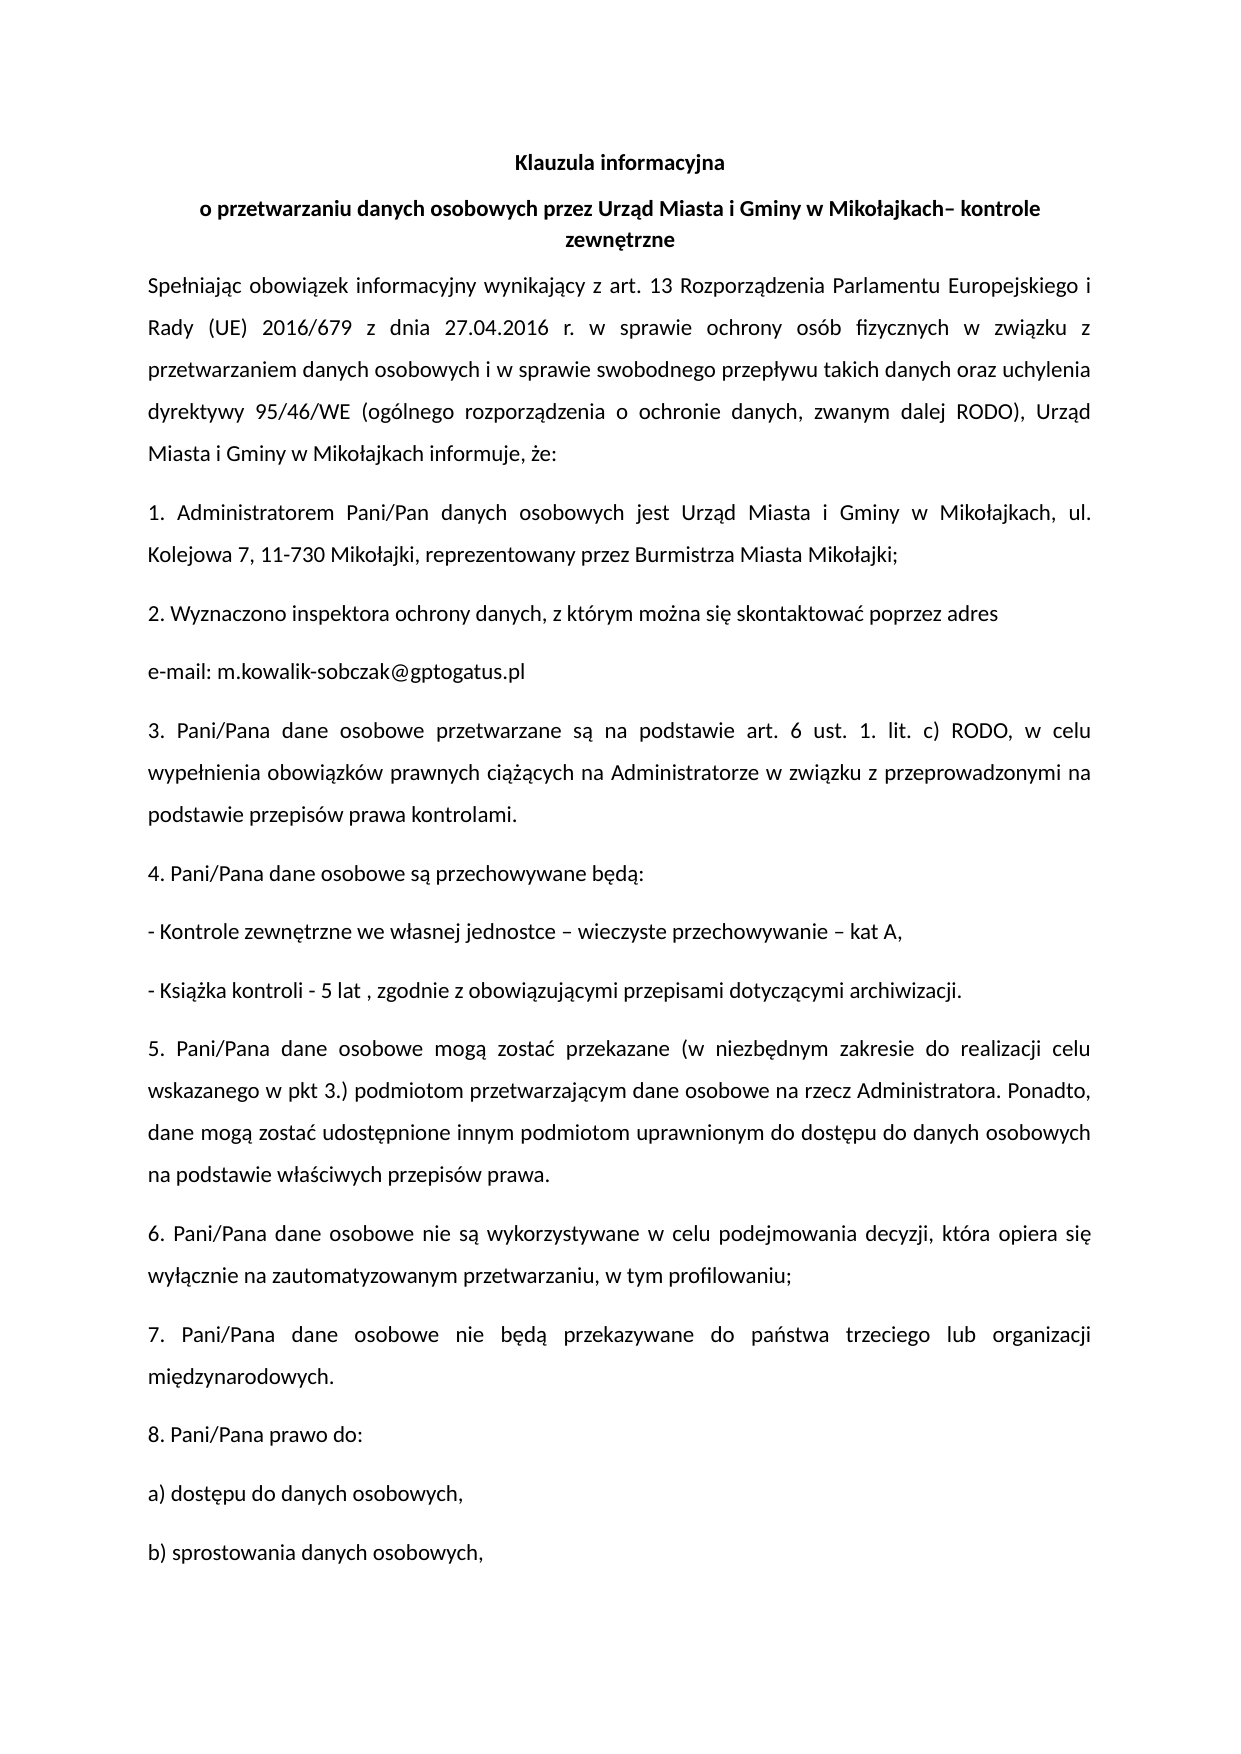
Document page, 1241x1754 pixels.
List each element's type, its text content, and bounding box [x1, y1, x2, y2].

text 3. Pani/Pana dane osobowe przetwarzane są na podstawie art. 6 ust. 1. lit. c) RODO, w celu wypełnienia obowiązków prawnych ciążących na Administratorze w związku z przeprowadzonymi na podstawie przepisów prawa kontrolami. [148, 716, 1093, 828]
text 1. Administratorem Pani/Pan danych osobowych jest Urząd Miasta i Gminy w Mikołajkach, ul. Kolejowa 7, 11-730 Mikołajki, reprezentowany przez Burmistrza Miasta Mikołajki; [148, 498, 1093, 568]
text 4. Pani/Pana dane osobowe są przechowywane będą: [148, 859, 1093, 887]
text 2. Wyznaczono inspektora ochrony danych, z którym można się skontaktować poprzez adres [148, 599, 1093, 627]
text 6. Pani/Pana dane osobowe nie są wykorzystywane w celu podejmowania decyzji, która opiera się wyłącznie na zautomatyzowanym przetwarzaniu, w tym profilowaniu; [148, 1219, 1093, 1289]
text Klauzula informacyjna [148, 148, 1093, 176]
text 8. Pani/Pana prawo do: [148, 1420, 1093, 1448]
text Spełniając obowiązek informacyjny wynikający z art. 13 Rozporządzenia Parlamentu Europejskiego i Rady (UE) 2016/679 z dnia 27.04.2016 r. w sprawie ochrony osób fizycznych w związku z przetwarzaniem danych osobowych i w sprawie swobodnego przepływu takich danych oraz uchylenia dyrektywy 95/46/WE (ogólnego rozporządzenia o ochronie danych, zwanym dalej RODO), Urząd Miasta i Gminy w Mikołajkach informuje, że: [148, 272, 1093, 467]
text 7. Pani/Pana dane osobowe nie będą przekazywane do państwa trzeciego lub organizacji międzynarodowych. [148, 1320, 1093, 1390]
text a) dostępu do danych osobowych, [148, 1479, 1093, 1507]
text - Kontrole zewnętrzne we własnej jednostce – wieczyste przechowywanie – kat A, [148, 917, 1093, 945]
text e-mail: m.kowalik-sobczak@gptogatus.pl [148, 657, 1093, 685]
text 5. Pani/Pana dane osobowe mogą zostać przekazane (w niezbędnym zakresie do realizacji celu wskazanego w pkt 3.) podmiotom przetwarzającym dane osobowe na rzecz Administratora. Ponadto, dane mogą zostać udostępnione innym podmiotom uprawnionym do dostępu do danych osobowych na podstawie właściwych przepisów prawa. [148, 1034, 1093, 1188]
text b) sprostowania danych osobowych, [148, 1538, 1093, 1566]
text - Książka kontroli - 5 lat , zgodnie z obowiązującymi przepisami dotyczącymi archiwizacji. [148, 976, 1093, 1004]
text o przetwarzaniu danych osobowych przez Urząd Miasta i Gminy w Mikołajkach– kontrole zewnętrzne [148, 194, 1093, 253]
